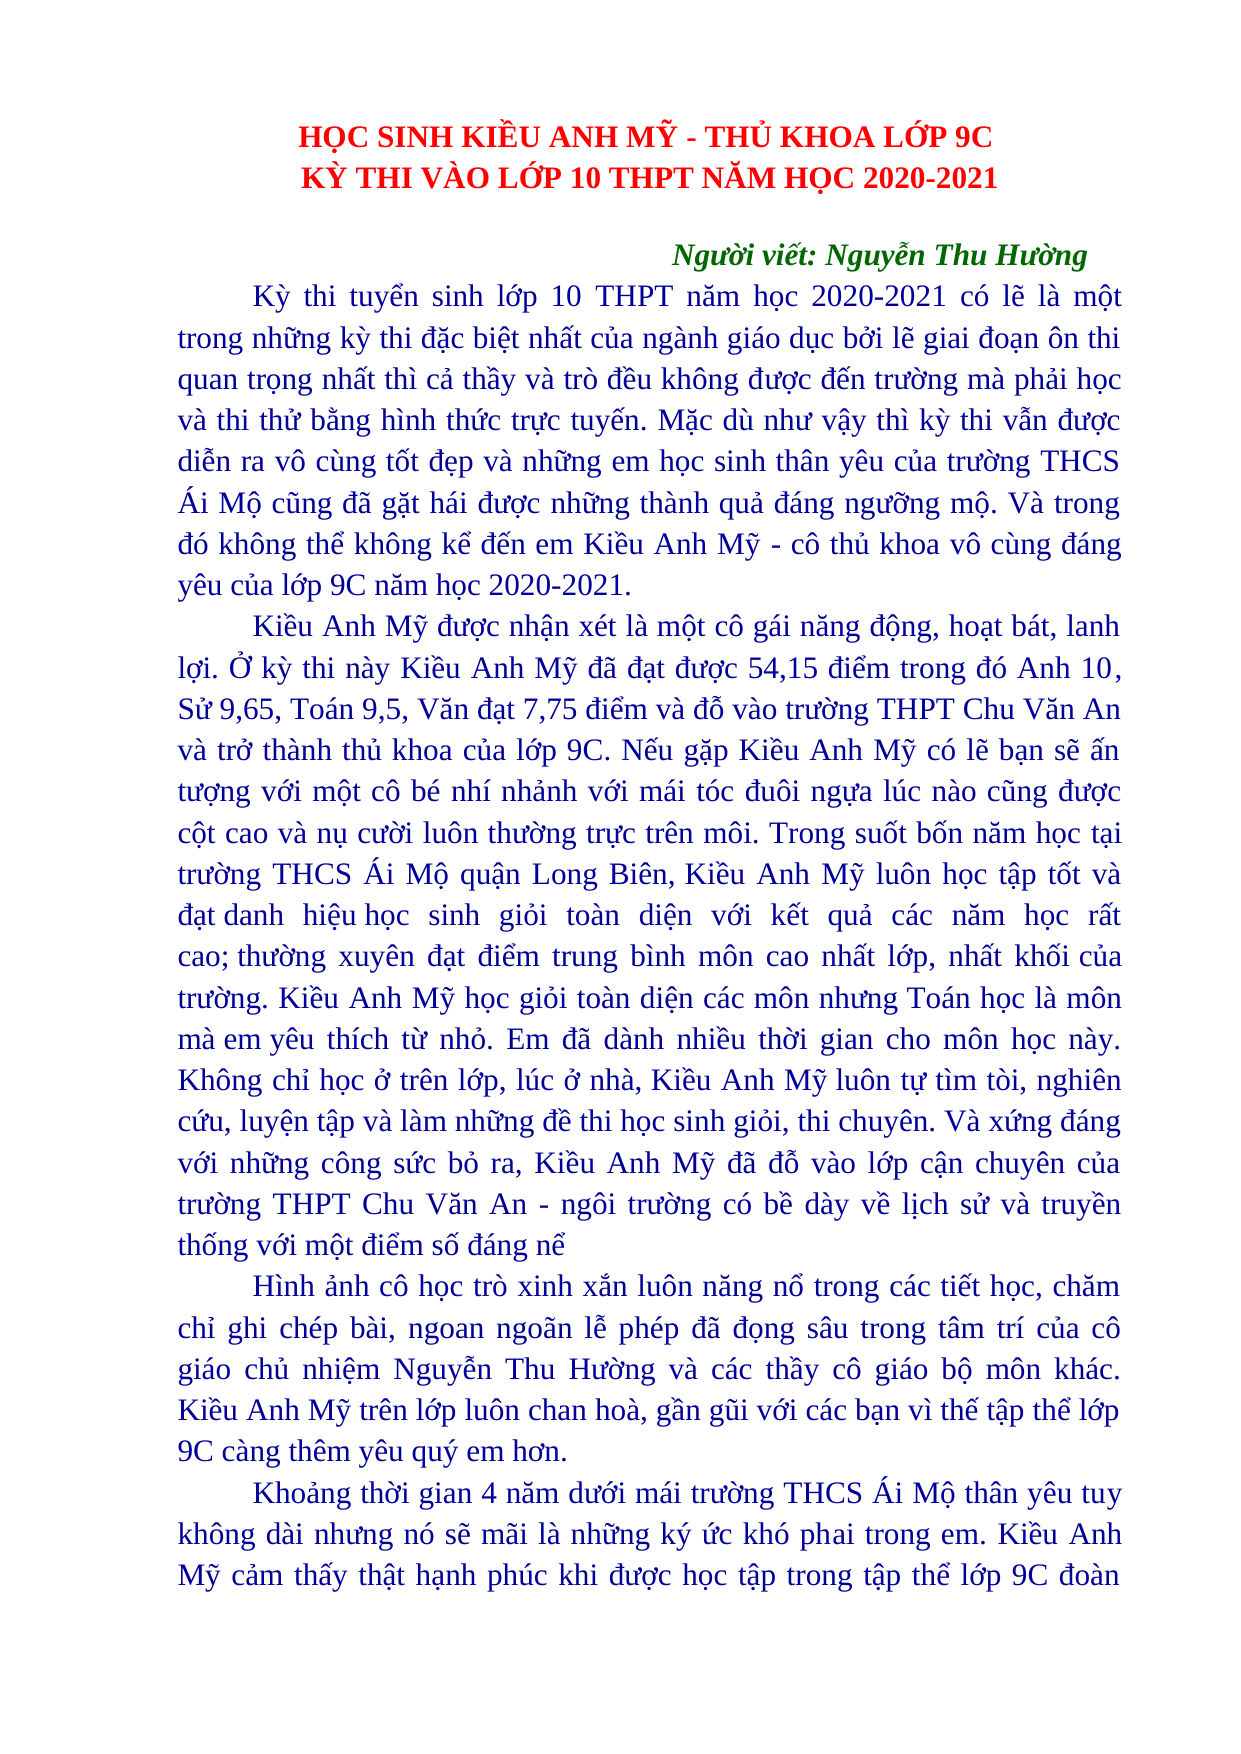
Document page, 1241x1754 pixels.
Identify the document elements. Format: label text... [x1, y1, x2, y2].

text KỲ THI VÀO LỚP 10 THPT NĂM HỌC 2020-2021 [177, 159, 1122, 195]
text Người viết: Nguyễn Thu Hường [177, 236, 1122, 272]
text HỌC SINH KIỀU ANH MỸ - THỦ KHOA LỚP 9C [177, 118, 1122, 154]
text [177, 1474, 1122, 1592]
text Kiều Anh Mỹ được nhận xét là một cô gái năng động, hoạt bát, lanh lợi. Ở kỳ thi này Kiều Anh Mỹ đã đạt được 54,15 điểm trong đó Anh 10, Sử 9,65, Toán 9,5, Văn đạt 7,75 điểm và đỗ vào trường THPT Chu Văn An và trở thành thủ khoa của lớp 9C. Nếu gặp Kiều Anh Mỹ có lẽ bạn sẽ ấn tượng với một cô bé nhí nhảnh với mái tóc đuôi ngựa lúc nào cũng được cột cao và nụ cười luôn thường trực trên môi. Trong suốt bốn năm học tại trường THCS Ái Mộ quận Long Biên, Kiều Anh Mỹ luôn học tập tốt và đạt danh hiệu học sinh giỏi toàn diện với kết quả các năm học rất cao; thường xuyên đạt điểm trung bình môn cao nhất lớp, nhất khối của trường. Kiều Anh Mỹ học giỏi toàn diện các môn nhưng Toán học là môn mà em yêu thích từ nhỏ. Em đã dành nhiều thời gian cho môn học này. Không chỉ học ở trên lớp, lúc ở nhà, Kiều Anh Mỹ luôn tự tìm tòi, nghiên cứu, luyện tập và làm những đề thi học sinh giỏi, thi chuyên. Và xứng đáng với những công sức bỏ ra, Kiều Anh Mỹ đã đỗ vào lớp cận chuyên của trường THPT Chu Văn An - ngôi trường có bề dày về lịch sử và truyền thống với một điểm số đáng nể [177, 608, 1122, 1262]
text Kỳ thi tuyển sinh lớp 10 THPT năm học 2020-2021 có lẽ là một trong những kỳ thi đặc biệt nhất của ngành giáo dục bởi lẽ giai đoạn ôn thi quan trọng nhất thì cả thầy và trò đều không được đến trường mà phải học và thi thử bằng hình thức trực tuyến. Mặc dù như vậy thì kỳ thi vẫn được diễn ra vô cùng tốt đẹp và những em học sinh thân yêu của trường THCS Ái Mộ cũng đã gặt hái được những thành quả đáng ngưỡng mộ. Và trong đó không thể không kể đến em Kiều Anh Mỹ - cô thủ khoa vô cùng đáng yêu của lớp 9C năm học 2020-2021. [177, 278, 1122, 602]
text Hình ảnh cô học trò xinh xắn luôn năng nổ trong các tiết học, chăm chỉ ghi chép bài, ngoan ngoãn lễ phép đã đọng sâu trong tâm trí của cô giáo chủ nhiệm Nguyễn Thu Hường và các thầy cô giáo bộ môn khác. Kiều Anh Mỹ trên lớp luôn chan hoà, gần gũi với các bạn vì thế tập thể lớp 9C càng thêm yêu quý em hơn. [177, 1268, 1122, 1468]
